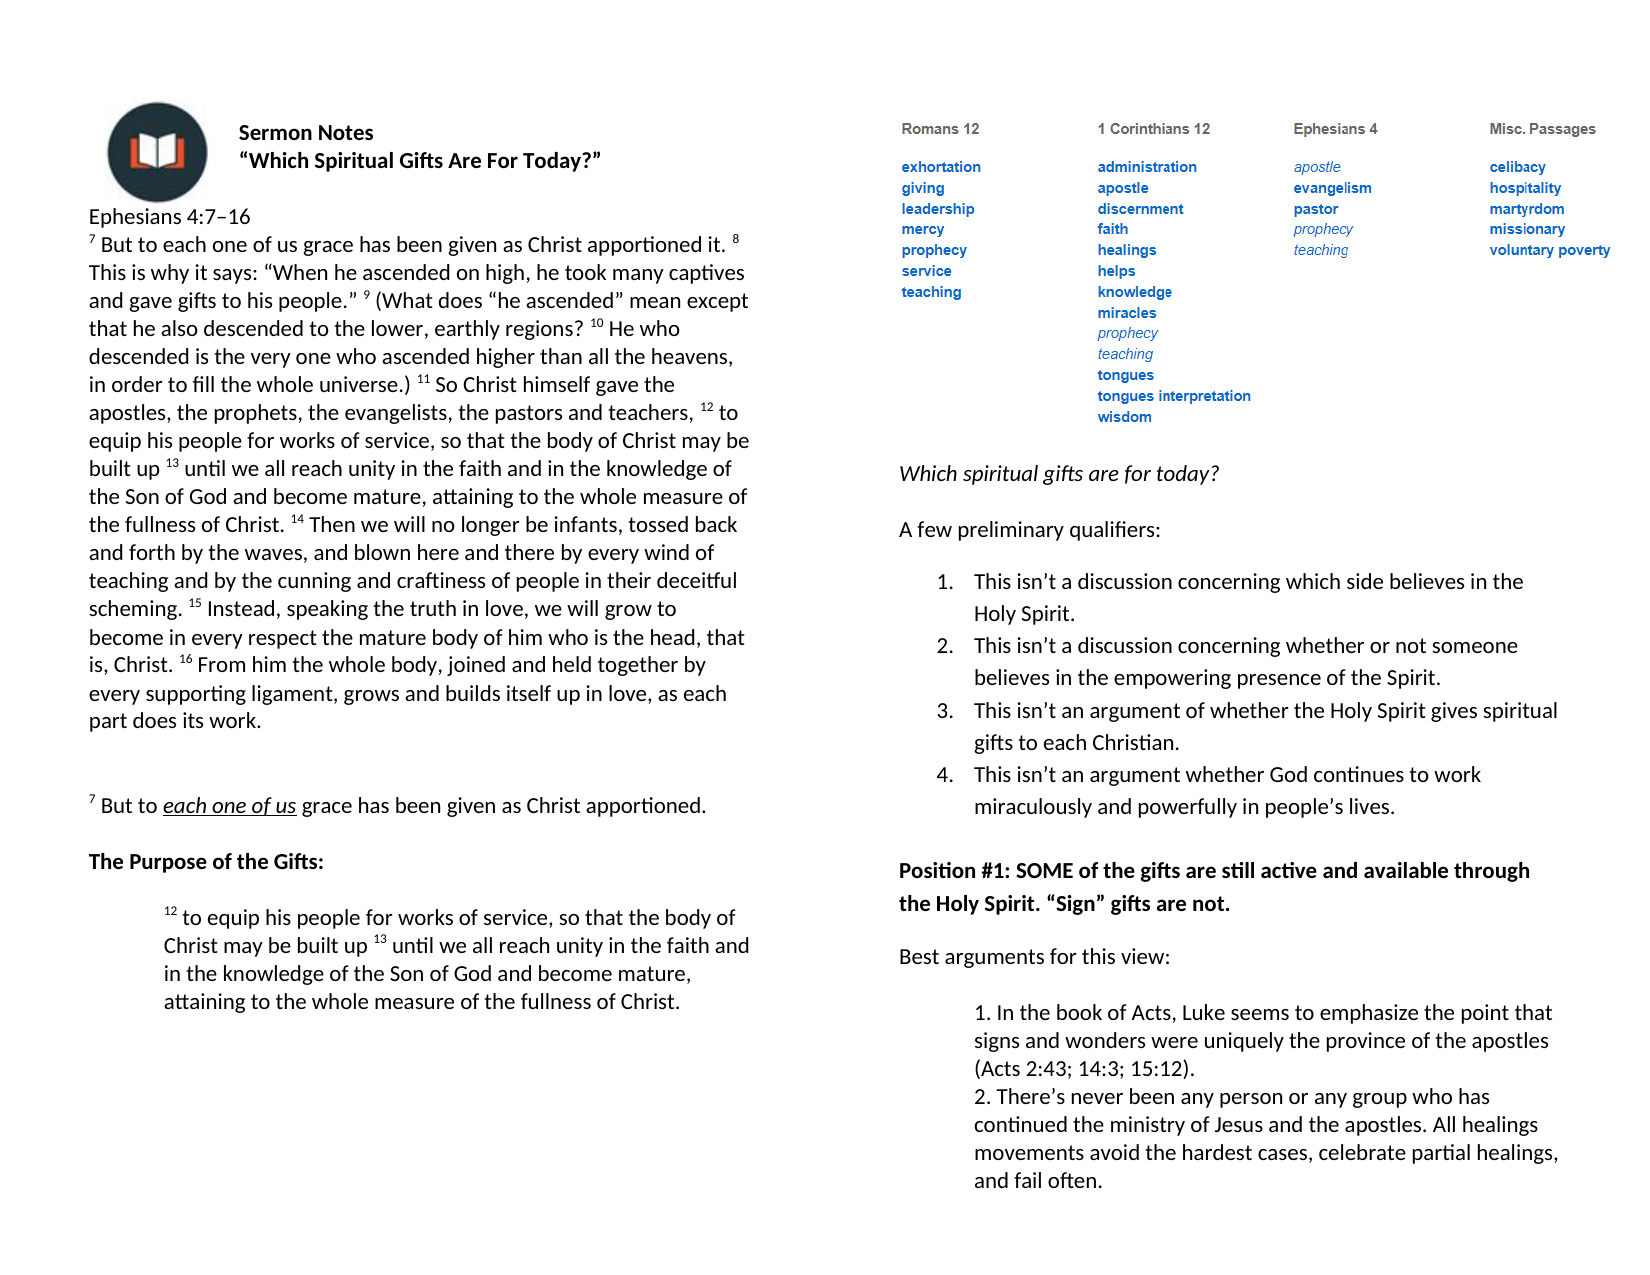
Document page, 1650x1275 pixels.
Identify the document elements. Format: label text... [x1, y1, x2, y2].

text 12 to equip his people for works of service, so that the body of Christ may be built up 13 until we all reach unity in the faith and in the knowledge of the Son of God and become mature, attaining to the whole measure of the fullness of Christ. [164, 903, 751, 1015]
list This isn’t a discussion concerning whether or not someone believes in the empowering presence of the Spirit. [936, 631, 1561, 692]
text Which spiritual gifts are for today? [899, 459, 1561, 487]
text 1. In the book of Acts, Luke seems to emphasize the point that signs and wonders were uniquely the province of the apostles (Acts 2:43; 14:3; 15:12). [974, 998, 1561, 1082]
text “Which Spiritual Gifts Are For Today?” [239, 146, 751, 174]
picture [898, 118, 1615, 431]
text 2. There’s never been any person or any group who has continued the ministry of Jesus and the apostles. All healings movements avoid the hardest cases, celebrate partial healings, and fail often. [974, 1082, 1561, 1194]
text A few preliminary qualifiers: [899, 515, 1561, 567]
list This isn’t an argument whether God continues to work miraculously and powerfully in people’s lives. [936, 760, 1561, 820]
list This isn’t a discussion concerning which side believes in the Holy Spirit. [936, 567, 1561, 627]
text 7 But to each one of us grace has been given as Christ apportioned it. 8 This is why it says: “When he ascended on high, he took many captives and gave gifts to his people.” 9 (What does “he ascended” mean except that he also descended to the lower, earthly regions? 10 He who descended is the very one who ascended higher than all the heavens, in order to fill the whole universe.) 11 So Christ himself gave the apostles, the prophets, the evangelists, the pastors and teachers, 12 to equip his people for works of service, so that the body of Christ may be built up 13 until we all reach unity in the faith and in the knowledge of the Son of God and become mature, attaining to the whole measure of the fullness of Christ. 14 Then we will no longer be infants, tossed back and forth by the waves, and blown here and there by every wind of teaching and by the cunning and craftiness of people in their deceitful scheming. 15 Instead, speaking the truth in love, we will grow to become in every respect the mature body of him who is the head, that is, Christ. 16 From him the whole body, joined and held together by every supporting ligament, grows and builds itself up in love, as each part does its work. [89, 230, 751, 735]
picture [80, 99, 230, 216]
text 7 But to each one of us grace has been given as Christ apportioned. [89, 791, 751, 819]
text Ephesians 4:7–16 [89, 174, 751, 230]
text Sermon Notes [239, 118, 751, 146]
list Position #1: SOME of the gifts are still active and available through the Holy Spirit. “Sign” gifts are not. [899, 857, 1561, 917]
text Best arguments for this view: [899, 942, 1561, 970]
text The Purpose of the Gifts: [89, 847, 751, 875]
list This isn’t an argument of whether the Holy Spirit gives spiritual gifts to each Christian. [936, 696, 1561, 756]
